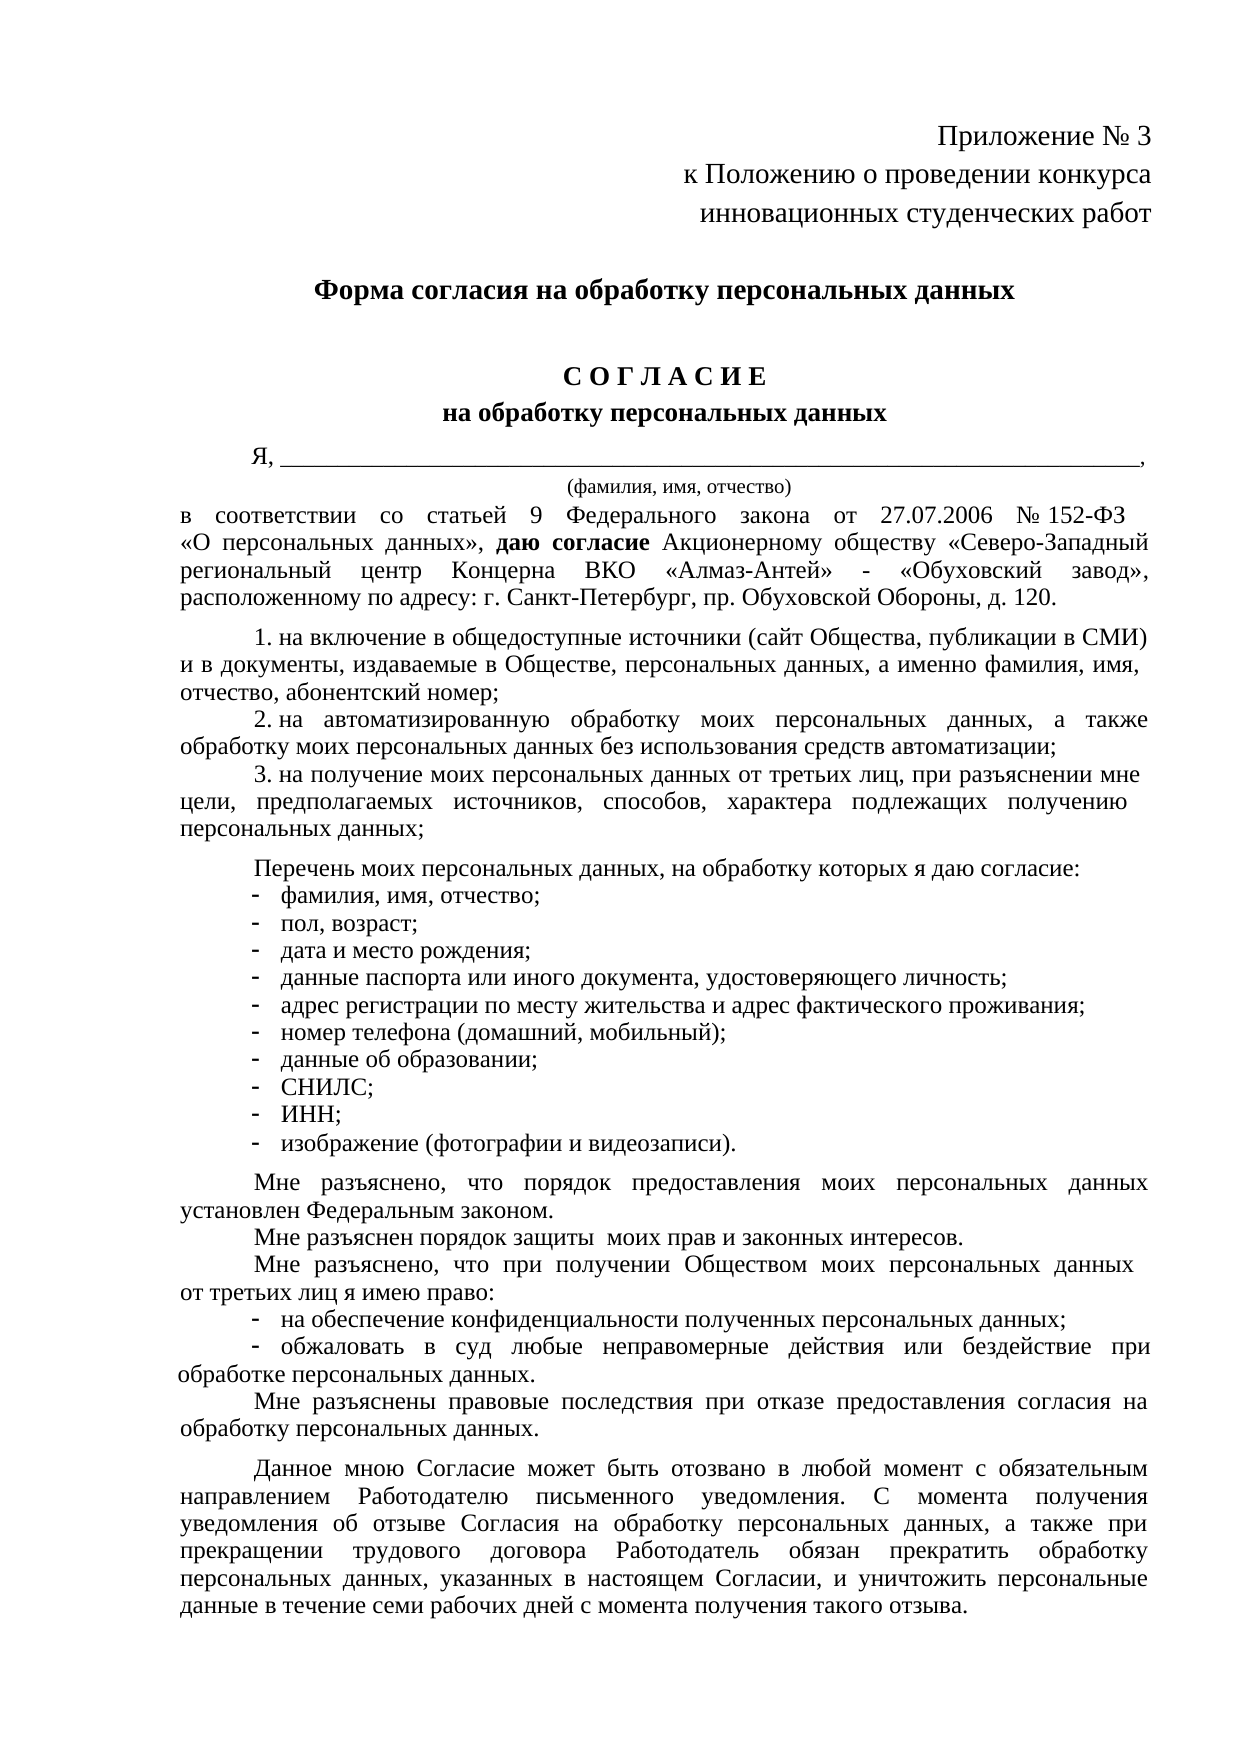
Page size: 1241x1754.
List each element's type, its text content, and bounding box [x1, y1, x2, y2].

text Я, ___________________________________________________________________________, [180, 441, 1149, 469]
list фамилия, имя, отчество; [177, 882, 1152, 909]
text Мне разъяснено, что порядок предоставления моих персональных данных установлен Федеральным законом. [180, 1169, 1149, 1224]
text 2. на автоматизированную обработку моих персональных данных, а также обработку моих персональных данных без использования средств автоматизации; [180, 706, 1149, 760]
text Перечень моих персональных данных, на обработку которых я даю согласие: [180, 855, 1149, 882]
list ИНН; [177, 1100, 1152, 1128]
text С О Г Л А С И Е [177, 360, 1152, 391]
text на обработку персональных данных [177, 396, 1152, 427]
list данные паспорта или иного документа, удостоверяющего личность; [177, 964, 1152, 991]
list пол, возраст; [177, 909, 1152, 937]
list номер телефона (домашний, мобильный); [177, 1018, 1152, 1046]
text Данное мною Согласие может быть отозвано в любой момент с обязательным направлением Работодателю письменного уведомления. С момента получения уведомления об отзыве Согласия на обработку персональных данных, а также при прекращении трудового договора Работодатель обязан прекратить обработку персональных данных, указанных в настоящем Согласии, и уничтожить персональные данные в течение семи рабочих дней с момента получения такого отзыва. [180, 1455, 1149, 1619]
list на обеспечение конфиденциальности полученных персональных данных; [177, 1306, 1152, 1333]
list СНИЛС; [177, 1073, 1152, 1100]
list изображение (фотографии и видеозаписи). [177, 1128, 1152, 1156]
list обжаловать в суд любые неправомерные действия или бездействие при обработке персональных данных. [177, 1333, 1152, 1388]
text (фамилия, имя, отчество) [472, 474, 1149, 498]
text Мне разъяснен порядок защиты моих прав и законных интересов. [180, 1224, 1149, 1251]
text Форма согласия на обработку персональных данных [177, 272, 1152, 306]
text Мне разъяснено, что при получении Обществом моих персональных данных от третьих лиц я имею право: [180, 1251, 1149, 1306]
list адрес регистрации по месту жительства и адрес фактического проживания; [177, 991, 1152, 1018]
text 3. на получение моих персональных данных от третьих лиц, при разъяснении мне цели, предполагаемых источников, способов, характера подлежащих получению персональных данных; [180, 760, 1149, 842]
text инновационных студенческих работ [180, 195, 1152, 229]
list дата и место рождения; [177, 937, 1152, 964]
list данные об образовании; [177, 1046, 1152, 1073]
text Мне разъяснены правовые последствия при отказе предоставления согласия на обработку персональных данных. [180, 1388, 1149, 1442]
text Приложение № 3 [180, 118, 1152, 152]
text в соответствии со статьей 9 Федерального закона от 27.07.2006 № 152-ФЗ «О персональных данных», даю согласие Акционерному обществу «Северо-Западный региональный центр Концерна ВКО «Алмаз-Антей» - «Обуховский завод», расположенному по адресу: г. Санкт-Петербург, пр. Обуховской Обороны, д. 120. [180, 501, 1149, 611]
text 1. на включение в общедоступные источники (сайт Общества, публикации в СМИ) и в документы, издаваемые в Обществе, персональных данных, а именно фамилия, имя, отчество, абонентский номер; [180, 623, 1149, 706]
text к Положению о проведении конкурса [180, 157, 1152, 190]
